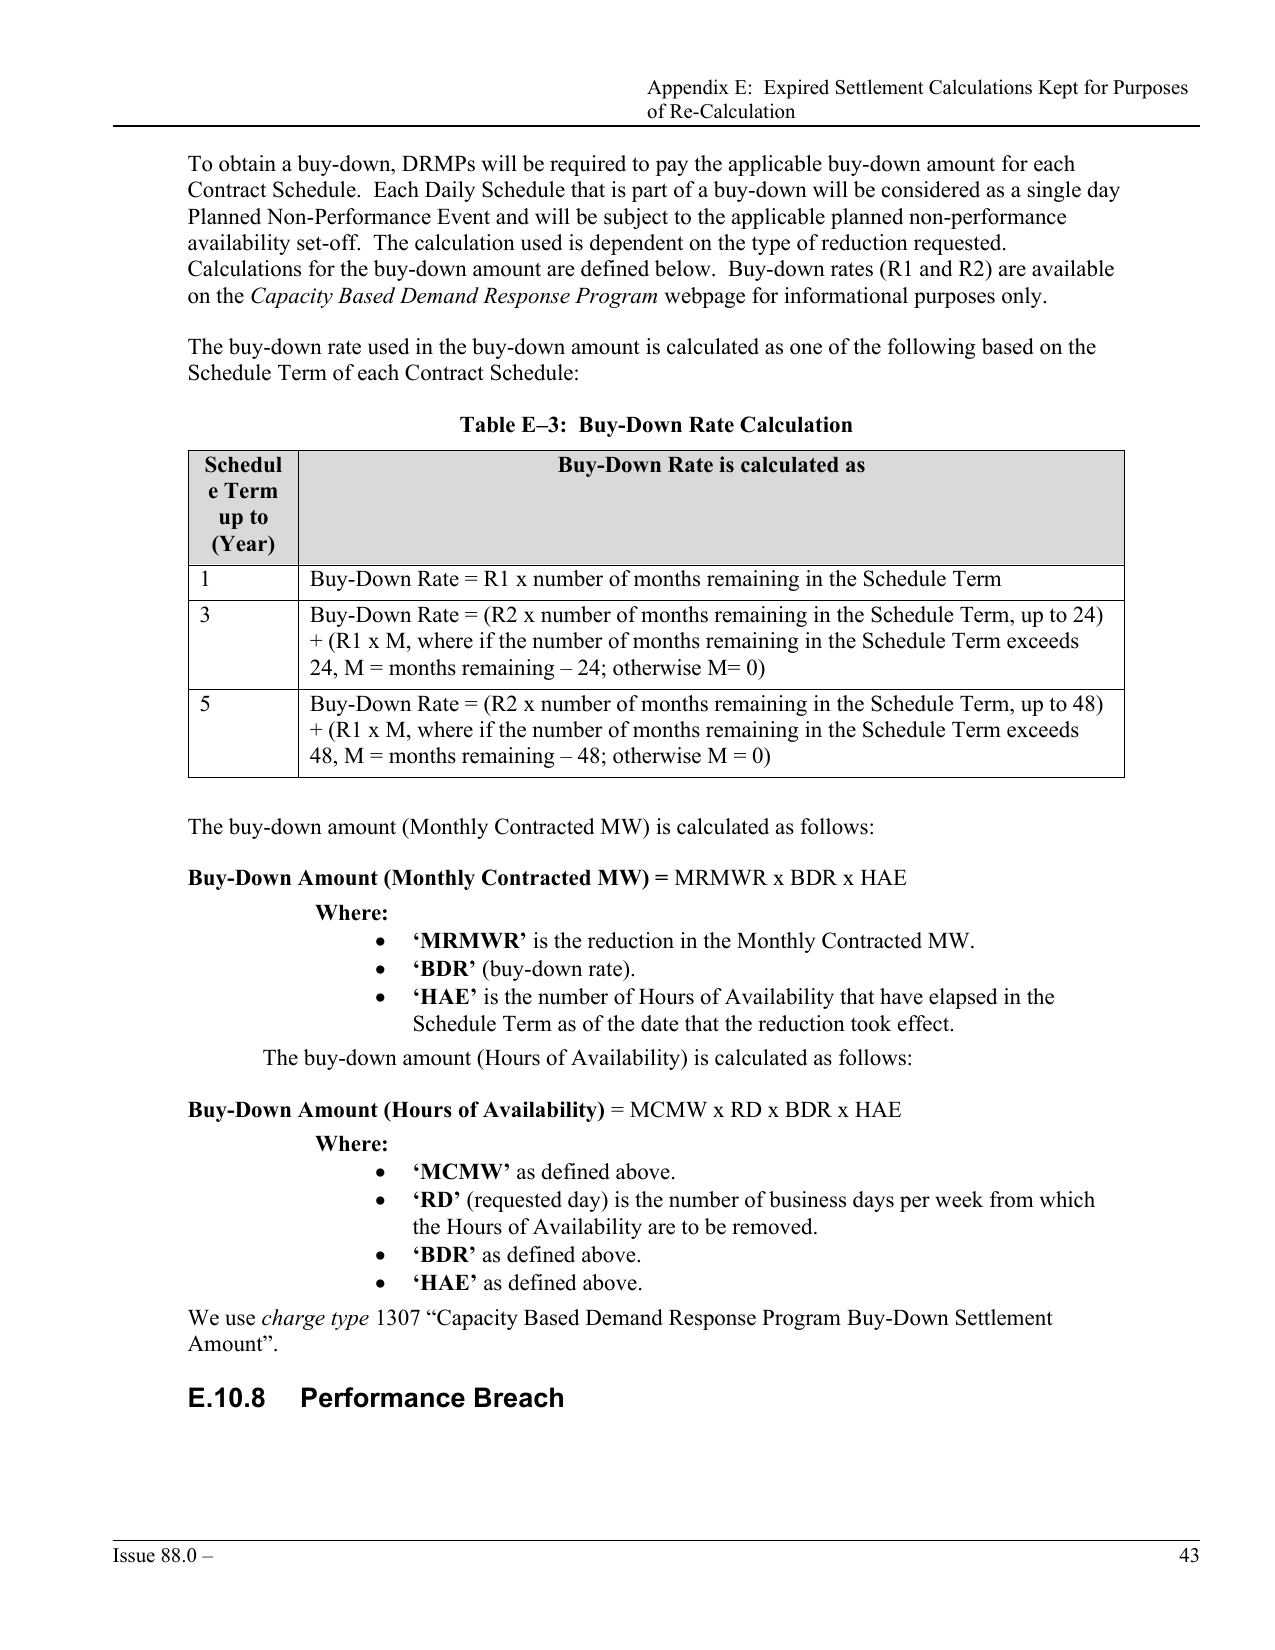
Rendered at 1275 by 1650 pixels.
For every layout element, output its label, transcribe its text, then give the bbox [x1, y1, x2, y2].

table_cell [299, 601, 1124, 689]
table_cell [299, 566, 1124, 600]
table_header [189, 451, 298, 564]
list ‘RD’ (requested day) is the number of business days per week from which the Hours of Availability are to be removed. [375, 1185, 1125, 1239]
text Where: [240, 1130, 1125, 1157]
text Table E–3: Buy-Down Rate Calculation [187, 411, 1125, 437]
list ‘BDR’ as defined above. [375, 1239, 1125, 1267]
text Performance Breach [187, 1382, 1125, 1413]
text Where: [240, 899, 1125, 925]
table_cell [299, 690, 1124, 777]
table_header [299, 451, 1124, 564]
list ‘HAE’ is the number of Hours of Availability that have elapsed in the Schedule Term as of the date that the reduction took effect. [375, 981, 1125, 1036]
text The buy-down rate used in the buy-down amount is calculated as one of the following based on the Schedule Term of each Contract Schedule: [187, 333, 1125, 386]
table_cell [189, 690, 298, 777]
text To obtain a buy-down, DRMPs will be required to pay the applicable buy-down amount for each Contract Schedule. Each Daily Schedule that is part of a buy-down will be considered as a single day Planned Non-Performance Event and will be subject to the applicable planned non-performance availability set-off. The calculation used is dependent on the type of reduction requested. Calculations for the buy-down amount are defined below. Buy-down rates (R1 and R2) are available on the Capacity Based Demand Response Program webpage for informational purposes only. [187, 150, 1125, 308]
text The buy-down amount (Monthly Contracted MW) is calculated as follows: [187, 813, 1125, 839]
text The buy-down amount (Hours of Availability) is calculated as follows: [262, 1044, 1125, 1071]
text We use charge type 1307 “Capacity Based Demand Response Program Buy-Down Settlement Amount”. [187, 1304, 1125, 1357]
text Buy-Down Amount (Hours of Availability) = MCMW x RD x BDR x HAE [187, 1096, 1125, 1122]
list ‘MCMW’ as defined above. [375, 1157, 1125, 1185]
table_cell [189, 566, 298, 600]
list ‘MRMWR’ is the reduction in the Monthly Contracted MW. [375, 925, 1125, 953]
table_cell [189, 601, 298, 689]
list ‘BDR’ (buy-down rate). [375, 953, 1125, 981]
text Buy-Down Amount (Monthly Contracted MW) = MRMWR x BDR x HAE [187, 864, 1125, 891]
list ‘HAE’ as defined above. [375, 1267, 1125, 1296]
